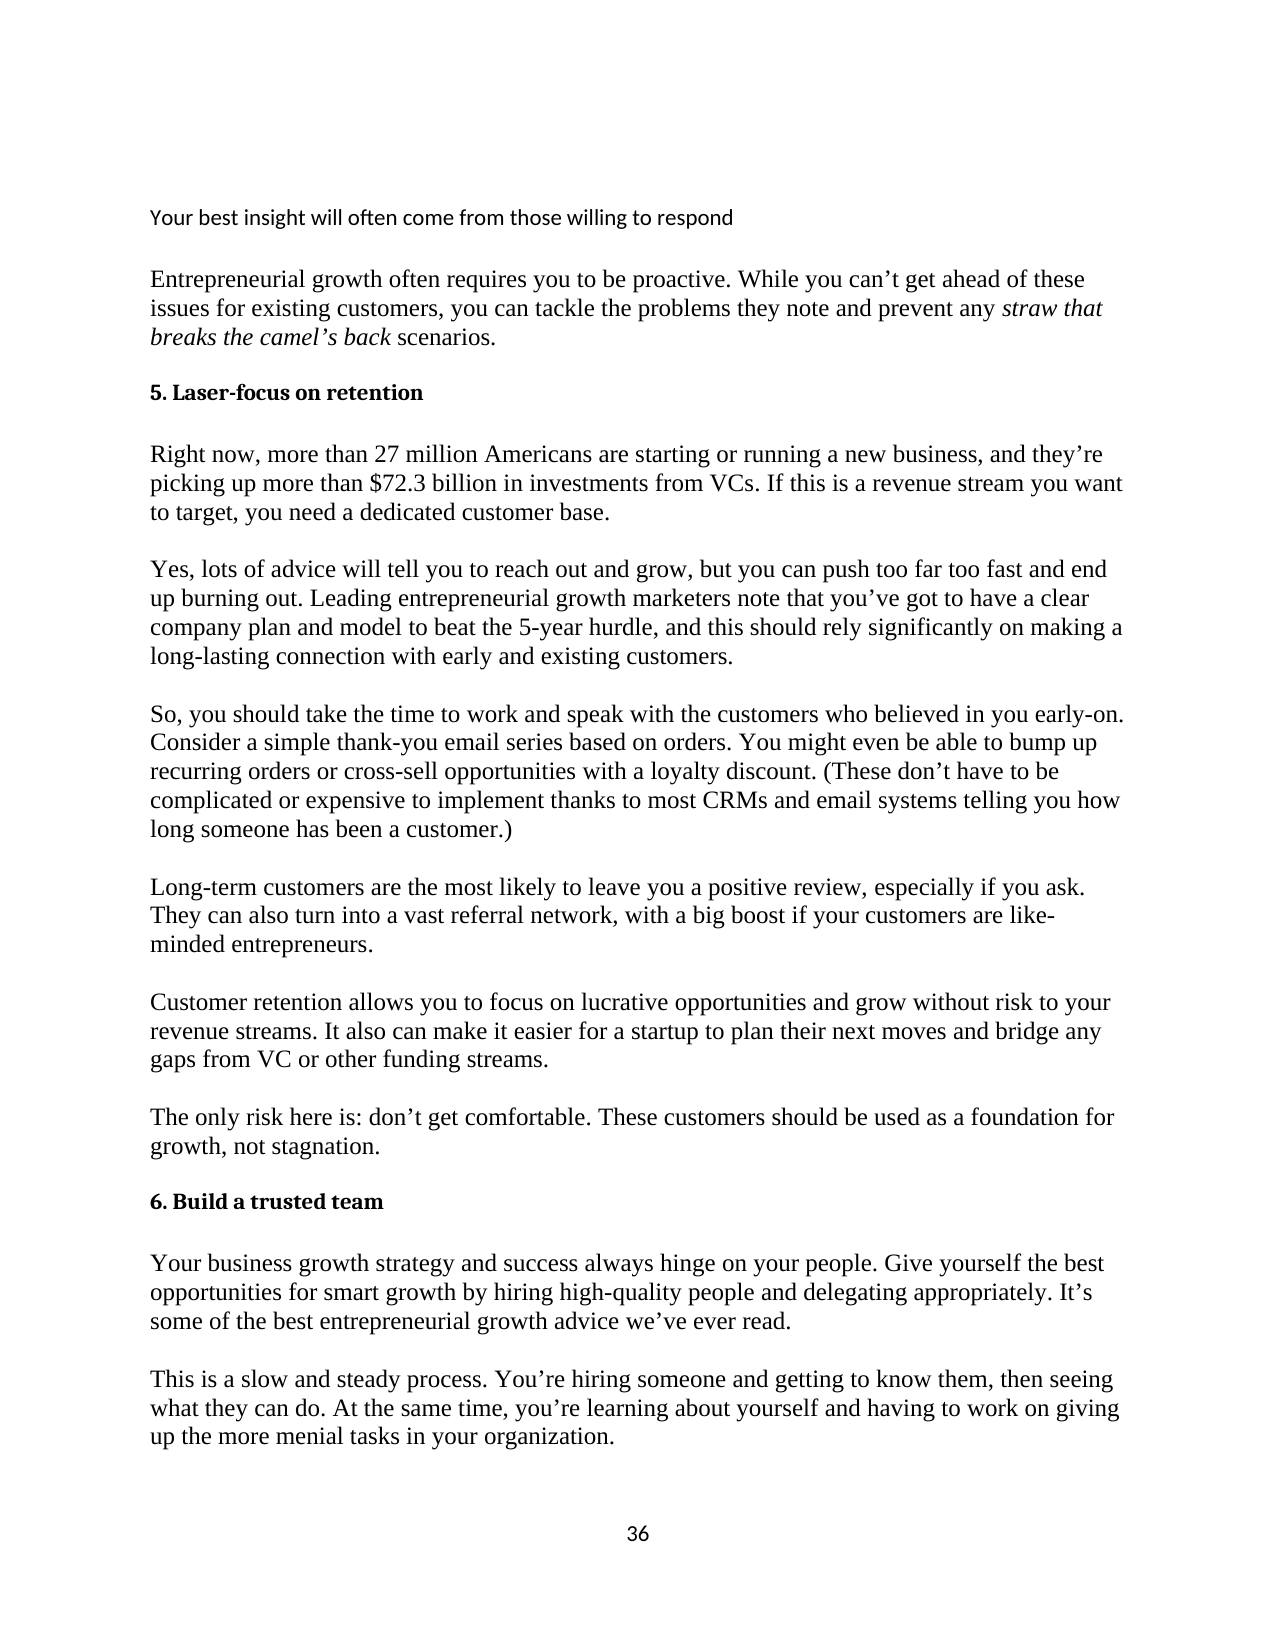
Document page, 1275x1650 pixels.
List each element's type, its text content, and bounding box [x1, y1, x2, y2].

text This is a slow and steady process. You’re hiring someone and getting to know them, then seeing what they can do. At the same time, you’re learning about yourself and having to work on giving up the more menial tasks in your organization. [150, 1364, 1125, 1450]
text Right now, more than 27 million Americans are starting or running a new business, and they’re picking up more than $72.3 billion in investments from VCs. If this is a revenue stream you want to target, you need a dedicated customer base. [150, 439, 1125, 525]
text Your business growth strategy and success always hinge on your people. Give yourself the best opportunities for smart growth by hiring high-quality people and delegating appropriately. It’s some of the best entrepreneurial growth advice we’ve ever read. [150, 1248, 1125, 1335]
text Customer retention allows you to focus on lucrative opportunities and grow without risk to your revenue streams. It also can make it easier for a startup to plan their next moves and bridge any gaps from VC or other funding streams. [150, 987, 1125, 1073]
subtitle 5. Laser-focus on retention [150, 380, 1125, 406]
text Yes, lots of advice will tell you to reach out and grow, but you can push too far too fast and end up burning out. Leading entrepreneurial growth marketers note that you’ve got to have a clear company plan and model to beat the 5-year hurdle, and this should rely significantly on making a long-lasting connection with early and existing customers. [150, 554, 1125, 669]
text Your best insight will often come from those willing to respond [150, 203, 1125, 231]
subtitle 6. Build a trusted team [150, 1189, 1125, 1216]
text Entrepreneurial growth often requires you to be proactive. While you can’t get ahead of these issues for existing customers, you can tackle the problems they note and prevent any straw that breaks the camel’s back scenarios. [150, 264, 1125, 351]
text The only risk here is: don’t get comfortable. These customers should be used as a foundation for growth, not stagnation. [150, 1102, 1125, 1160]
text Long-term customers are the most likely to leave you a positive review, especially if you ask. They can also turn into a vast referral network, with a big boost if your customers are like-minded entrepreneurs. [150, 872, 1125, 958]
text So, you should take the time to work and speak with the customers who believed in you early-on. Consider a simple thank-you email series based on orders. You might even be able to bump up recurring orders or cross-sell opportunities with a loyalty discount. (These don’t have to be complicated or expensive to implement thanks to most CRMs and email systems telling you how long someone has been a customer.) [150, 699, 1125, 842]
